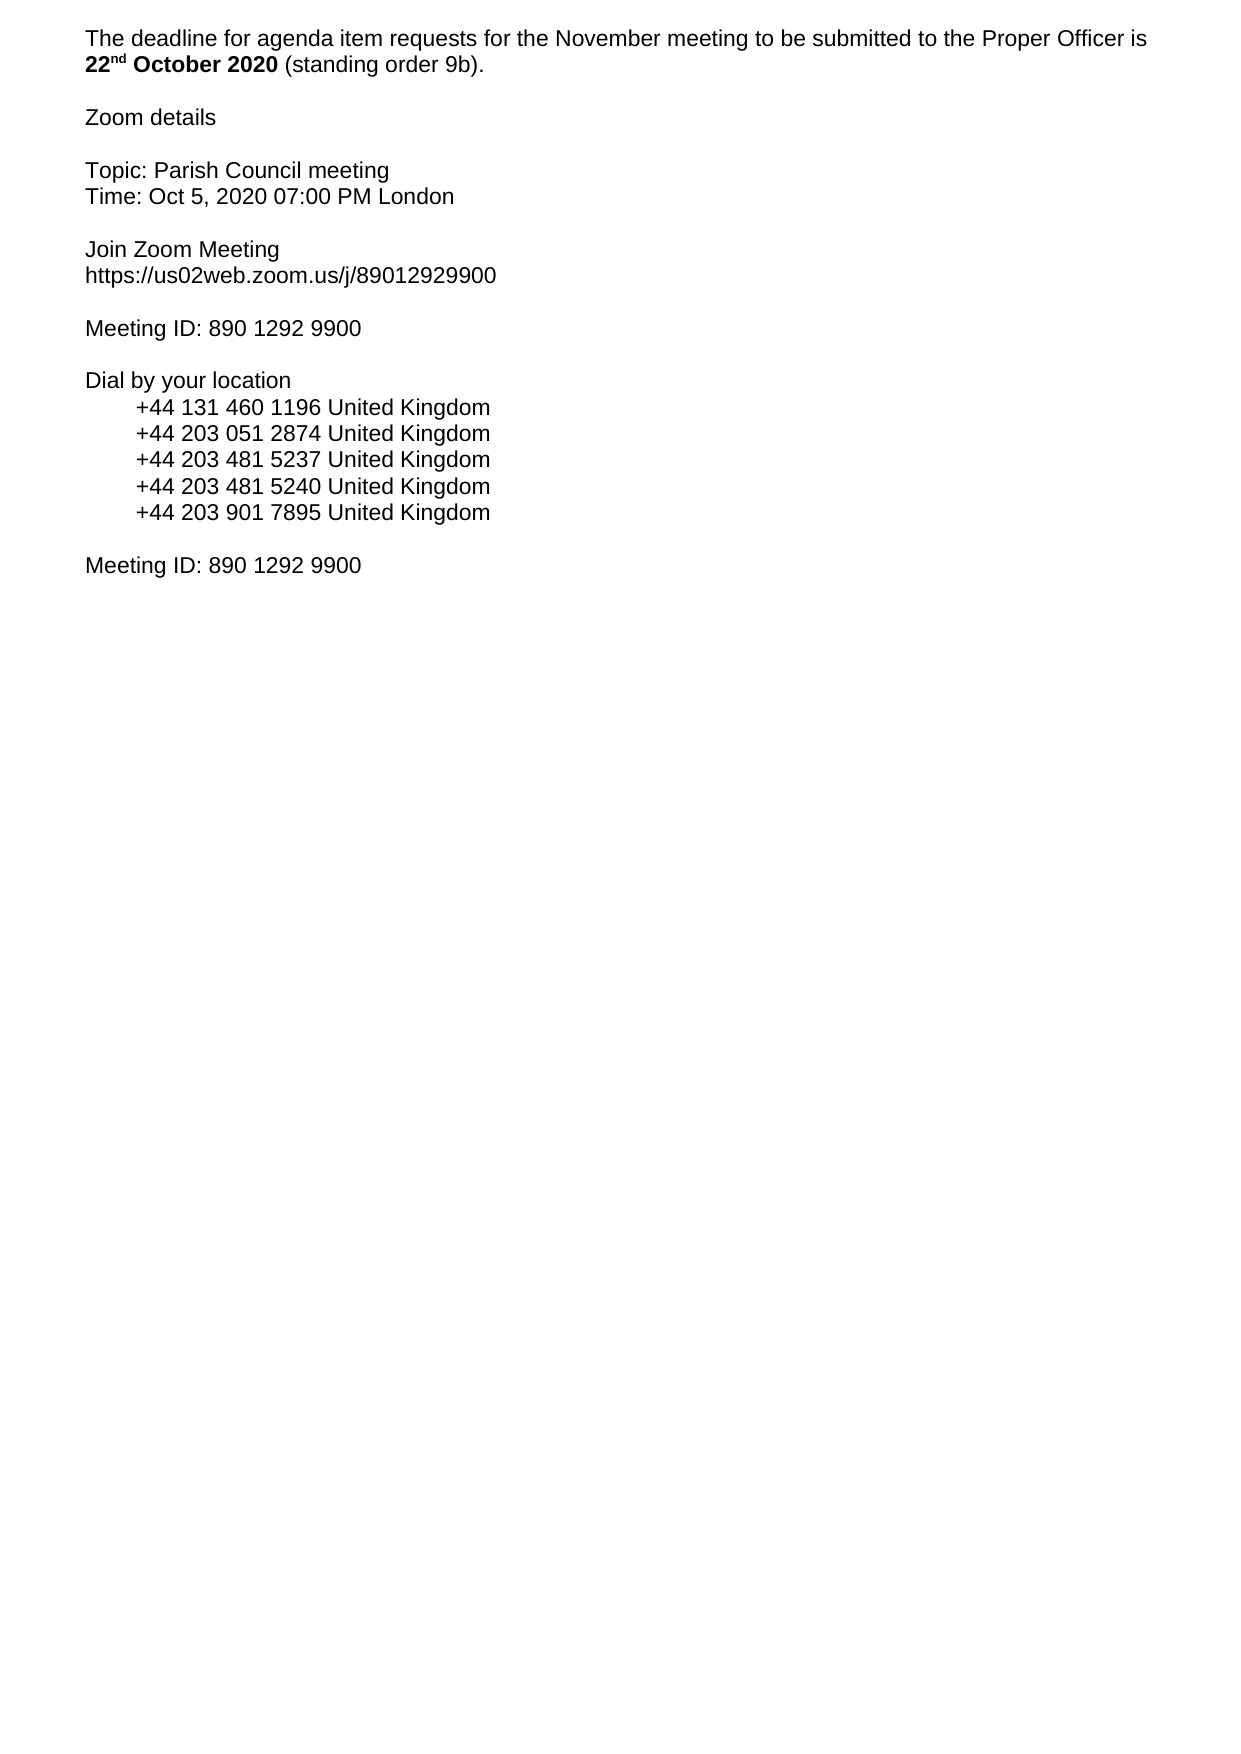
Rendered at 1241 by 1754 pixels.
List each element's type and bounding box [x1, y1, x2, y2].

table_cell [74, 25, 1196, 578]
